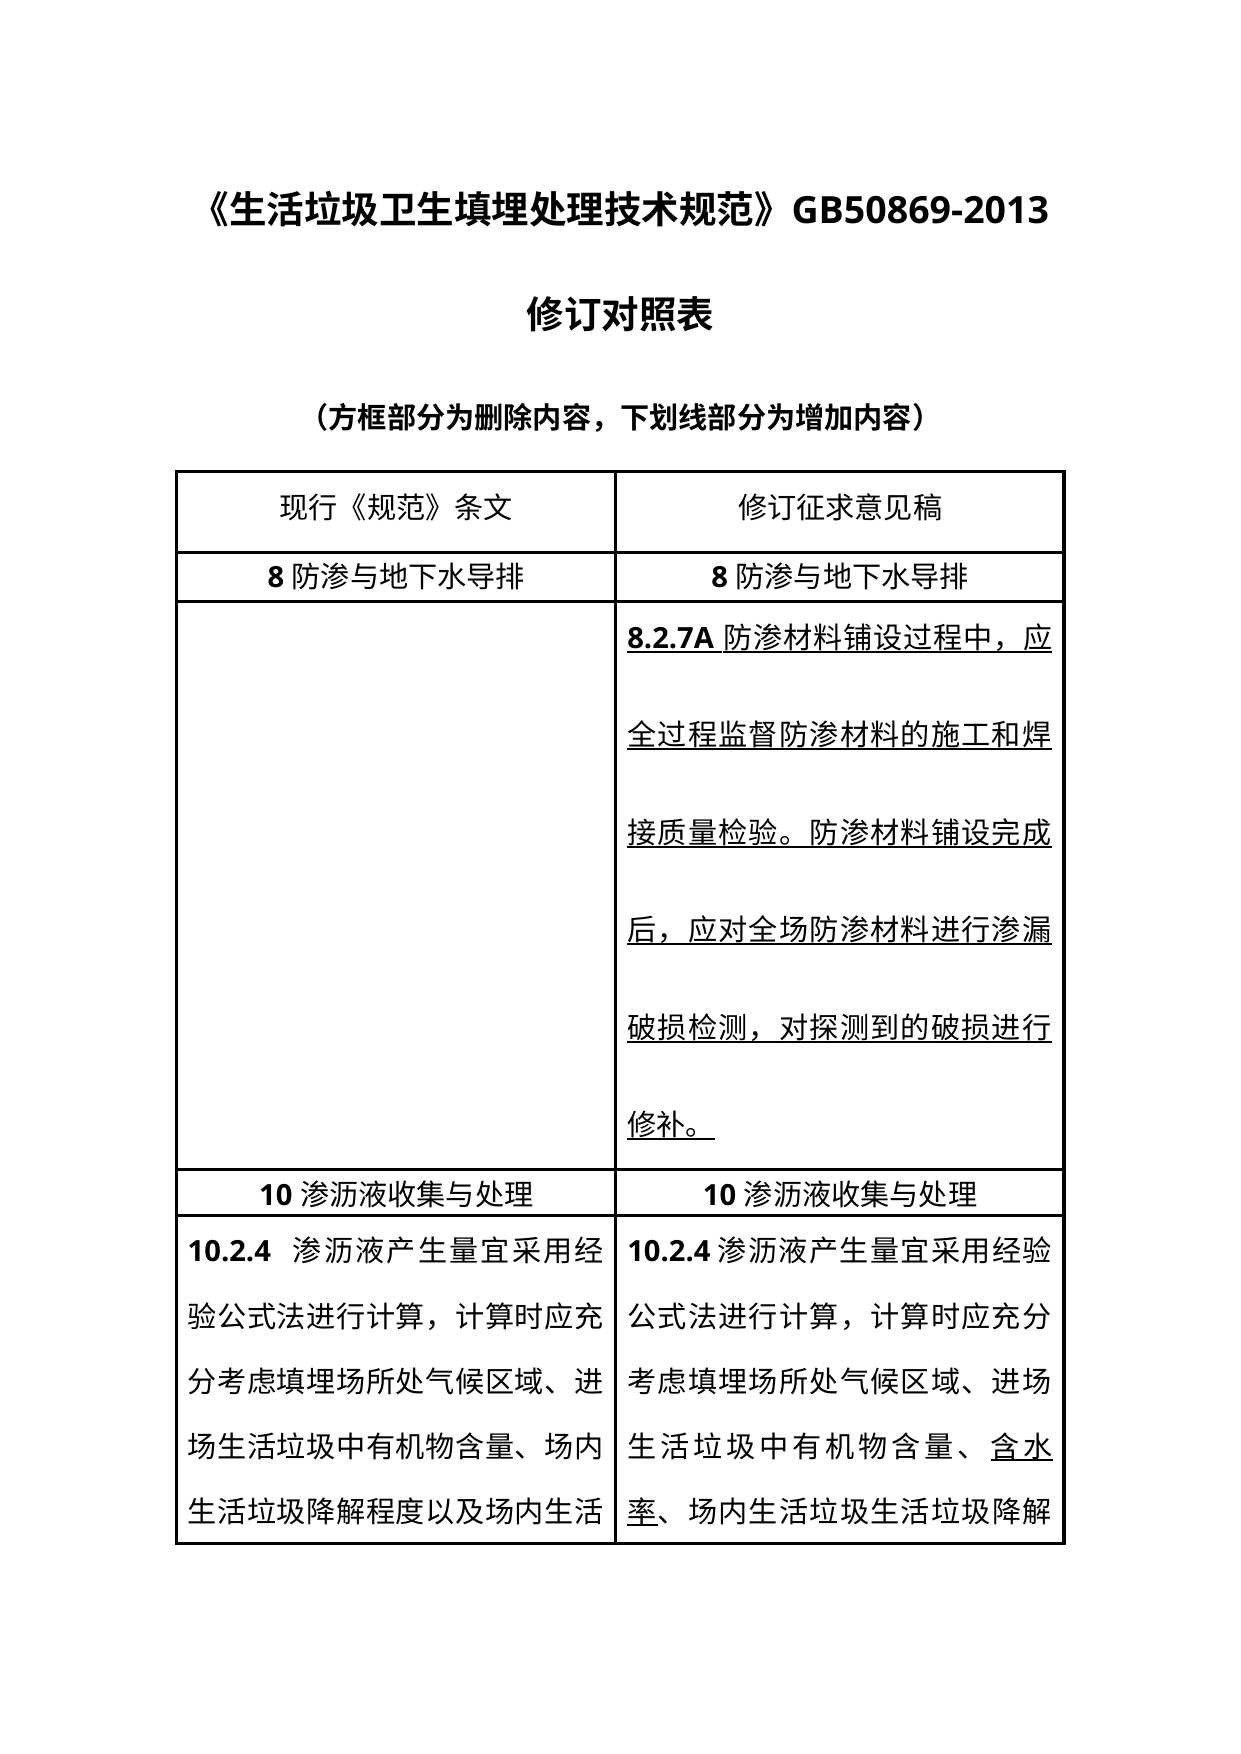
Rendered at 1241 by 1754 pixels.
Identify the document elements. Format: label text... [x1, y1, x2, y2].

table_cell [178, 1217, 614, 1542]
table_header 现行《规范》条文 [178, 473, 614, 551]
table_header 修订征求意见稿 [617, 473, 1062, 551]
text 《生活垃圾卫生填埋处理技术规范》GB50869-2013 [187, 174, 1053, 239]
table_cell 8 防渗与地下水导排 [178, 554, 614, 600]
text 修订对照表 [187, 279, 1053, 344]
table_cell 8.2.7A 防渗材料铺设过程中，应全过程监督防渗材料的施工和焊接质量检验。防渗材料铺设完成后，应对全场防渗材料进行渗漏破损检测，对探测到的破损进行修补。 [617, 603, 1062, 1168]
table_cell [617, 1217, 1062, 1542]
table_cell [178, 603, 614, 1168]
table_cell 8 防渗与地下水导排 [617, 554, 1062, 600]
table_cell 10 渗沥液收集与处理 [617, 1171, 1062, 1214]
text （方框部分为删除内容，下划线部分为增加内容） [187, 384, 1053, 449]
table_cell 10 渗沥液收集与处理 [178, 1171, 614, 1214]
